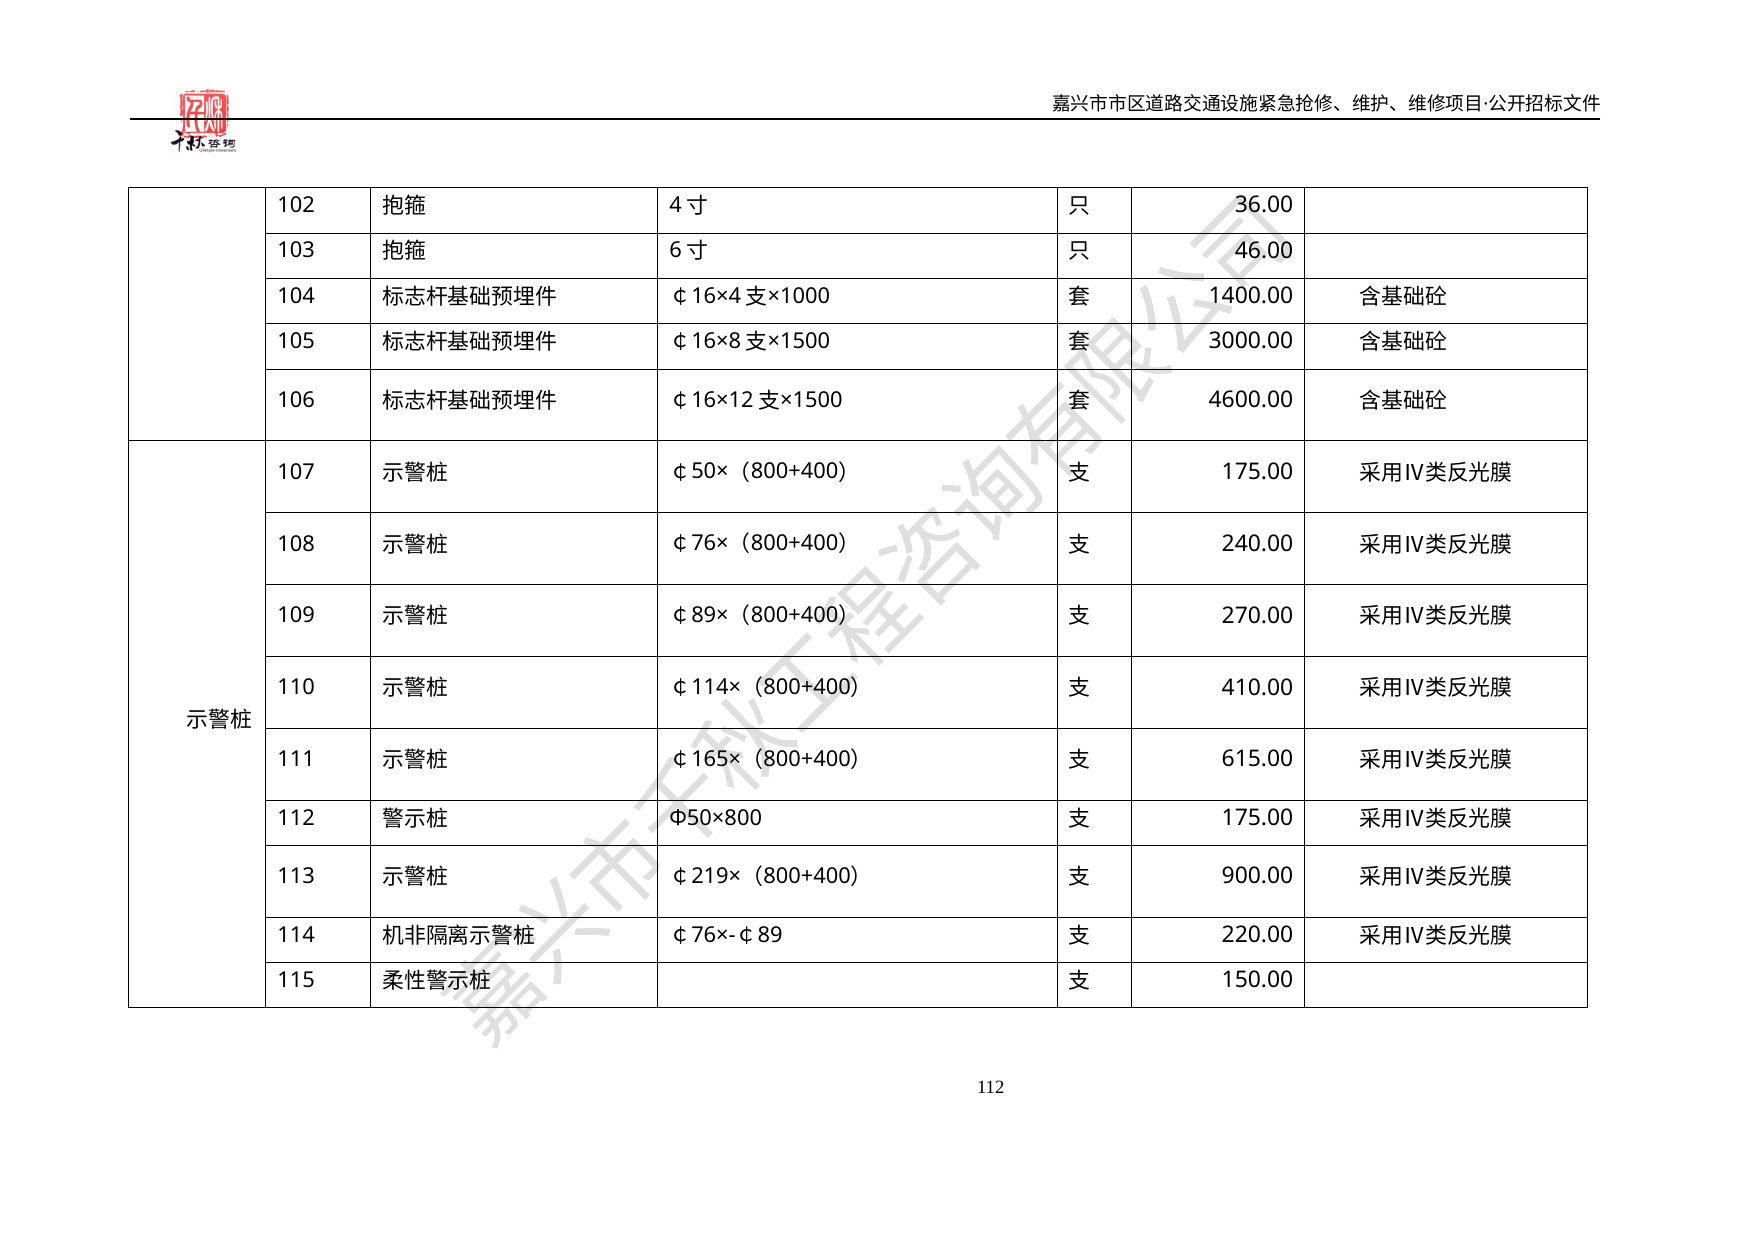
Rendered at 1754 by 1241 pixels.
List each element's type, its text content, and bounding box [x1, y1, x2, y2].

table_cell 115 [266, 963, 370, 1007]
table_cell 114 [266, 918, 370, 962]
table_cell [1305, 963, 1587, 1007]
table_cell 150.00 [1132, 963, 1304, 1007]
table_cell 1400.00 [1132, 279, 1304, 323]
table_cell ￠16×8支×1500 [658, 324, 1057, 368]
picture [169, 120, 237, 153]
table_cell 102 [266, 188, 370, 232]
table_cell 抱箍 [371, 188, 657, 232]
table_cell 103 [266, 234, 370, 278]
table_cell 270.00 [1132, 585, 1304, 656]
table_cell ￠165×（800+400） [658, 729, 1057, 800]
table_cell 含基础砼 [1305, 324, 1587, 368]
table_cell 示警桩 [371, 585, 657, 656]
table_cell 柔性警示桩 [371, 963, 657, 1007]
table_cell 示警桩 [371, 729, 657, 800]
table_cell 标志杆基础预埋件 [371, 279, 657, 323]
table_cell 175.00 [1132, 441, 1304, 512]
table_cell 采用Ⅳ类反光膜 [1305, 657, 1587, 728]
table_cell ￠114×（800+400） [658, 657, 1057, 728]
table_cell 示警桩 [371, 846, 657, 917]
table_cell 240.00 [1132, 513, 1304, 584]
table_cell 支 [1058, 657, 1131, 728]
table_cell 支 [1058, 441, 1131, 512]
table_cell 4600.00 [1132, 370, 1304, 440]
table_cell 套 [1058, 324, 1131, 368]
table_cell 示警桩 [371, 513, 657, 584]
table_cell 112 [266, 801, 370, 845]
table_cell 示警桩 [371, 657, 657, 728]
table_cell Ф50×800 [658, 801, 1057, 845]
table_cell 机非隔离示警桩 [371, 918, 657, 962]
table_cell 113 [266, 846, 370, 917]
table_cell ￠89×（800+400） [658, 585, 1057, 656]
table_cell 套 [1058, 370, 1131, 440]
table_cell 900.00 [1132, 846, 1304, 917]
table_cell 110 [266, 657, 370, 728]
table_cell 支 [1058, 585, 1131, 656]
table_cell 410.00 [1132, 657, 1304, 728]
table_cell [658, 963, 1057, 1007]
table_cell 抱箍 [371, 234, 657, 278]
table_cell 3000.00 [1132, 324, 1304, 368]
table_cell 108 [266, 513, 370, 584]
table_cell 采用Ⅳ类反光膜 [1305, 729, 1587, 800]
table_cell 采用Ⅳ类反光膜 [1305, 846, 1587, 917]
table_cell 采用Ⅳ类反光膜 [1305, 513, 1587, 584]
table_cell 采用Ⅳ类反光膜 [1305, 801, 1587, 845]
table_cell 4寸 [658, 188, 1057, 232]
table_cell 105 [266, 324, 370, 368]
table_cell 标志杆基础预埋件 [371, 324, 657, 368]
table_cell ￠219×（800+400） [658, 846, 1057, 917]
table_cell 支 [1058, 918, 1131, 962]
table_cell 含基础砼 [1305, 279, 1587, 323]
table_cell ￠76×（800+400） [658, 513, 1057, 584]
table_cell 111 [266, 729, 370, 800]
table_cell [1305, 188, 1587, 232]
table_cell 106 [266, 370, 370, 440]
table_cell 6寸 [658, 234, 1057, 278]
table_cell 支 [1058, 801, 1131, 845]
table_cell 46.00 [1132, 234, 1304, 278]
table_cell 采用Ⅳ类反光膜 [1305, 441, 1587, 512]
table_cell 109 [266, 585, 370, 656]
table_cell 套 [1058, 279, 1131, 323]
table_cell ￠16×12支×1500 [658, 370, 1057, 440]
table_cell 警示桩 [371, 801, 657, 845]
table_cell 615.00 [1132, 729, 1304, 800]
picture [169, 88, 237, 118]
table_cell 36.00 [1132, 188, 1304, 232]
table_cell ￠16×4支×1000 [658, 279, 1057, 323]
table_cell [1305, 234, 1587, 278]
table_cell 支 [1058, 846, 1131, 917]
table_cell 支 [1058, 513, 1131, 584]
table_cell 只 [1058, 188, 1131, 232]
table_cell 220.00 [1132, 918, 1304, 962]
table_cell ￠76×-￠89 [658, 918, 1057, 962]
table_cell 采用Ⅳ类反光膜 [1305, 918, 1587, 962]
table_cell 175.00 [1132, 801, 1304, 845]
table_cell 采用Ⅳ类反光膜 [1305, 585, 1587, 656]
table_cell 支 [1058, 963, 1131, 1007]
table_cell 107 [266, 441, 370, 512]
table_cell 标志杆基础预埋件 [371, 370, 657, 440]
table_cell 支 [1058, 729, 1131, 800]
table_cell ￠50×（800+400） [658, 441, 1057, 512]
table_cell 示警桩 [129, 441, 265, 1007]
table_cell 104 [266, 279, 370, 323]
table_cell 示警桩 [371, 441, 657, 512]
table_cell 只 [1058, 234, 1131, 278]
table_cell 含基础砼 [1305, 370, 1587, 440]
